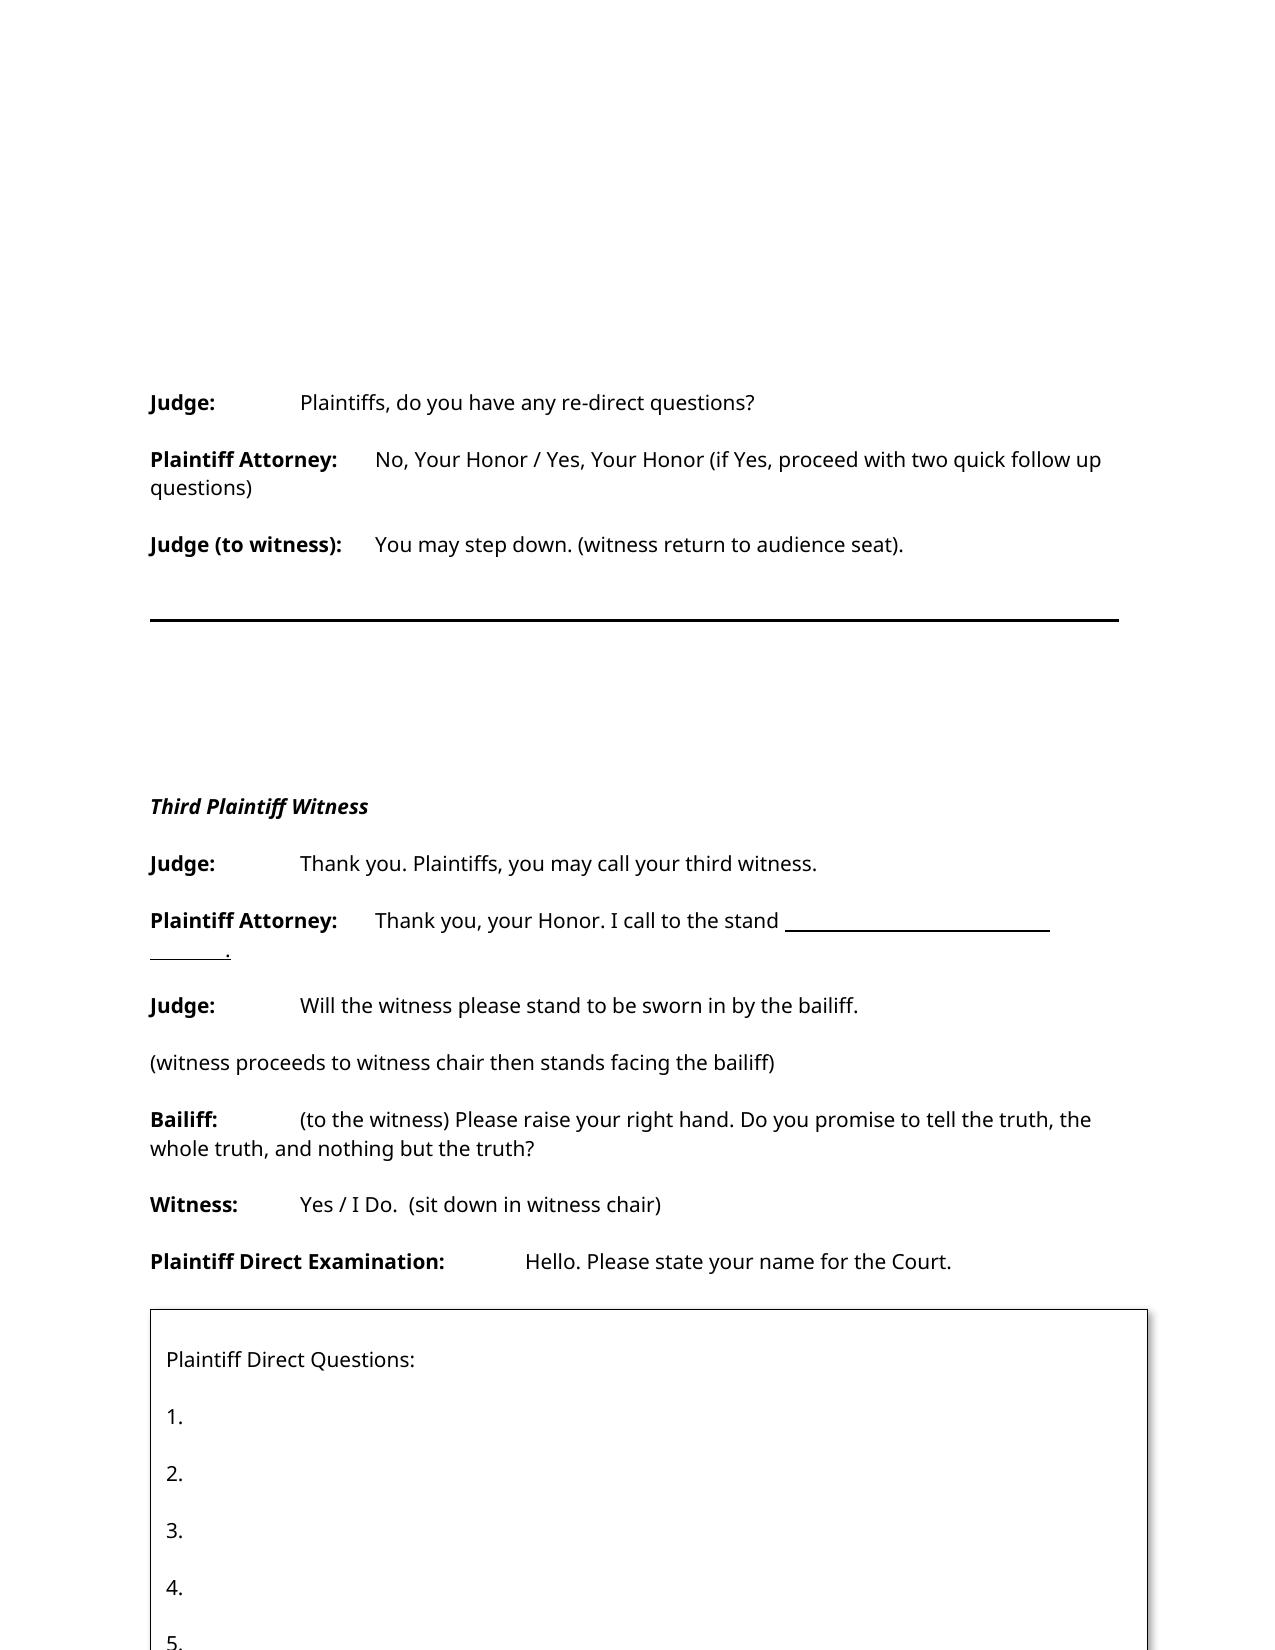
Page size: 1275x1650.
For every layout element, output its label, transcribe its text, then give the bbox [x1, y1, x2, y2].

text Plaintiff Attorney: Thank you, your Honor. I call to the stand . [150, 906, 1119, 963]
text Bailiff: (to the witness) Please raise your right hand. Do you promise to tell the truth, the whole truth, and nothing but the truth? [150, 1105, 1119, 1162]
text (witness proceeds to witness chair then stands facing the bailiff) [150, 1048, 1119, 1077]
text Judge: Plaintiffs, do you have any re-direct questions? [150, 388, 1119, 416]
text Plaintiff Direct Examination: Hello. Please state your name for the Court. [150, 1247, 1119, 1276]
text Third Plaintiff Witness [150, 792, 1119, 821]
text Judge (to witness): You may step down. (witness return to audience seat). [150, 530, 1119, 558]
text Witness: Yes / I Do. (sit down in witness chair) [150, 1191, 1119, 1219]
text Judge: Thank you. Plaintiffs, you may call your third witness. [150, 849, 1119, 878]
text Judge: Will the witness please stand to be sworn in by the bailiff. [150, 992, 1119, 1020]
text Plaintiff Attorney: No, Your Honor / Yes, Your Honor (if Yes, proceed with two quick follow up questions) [150, 445, 1119, 502]
